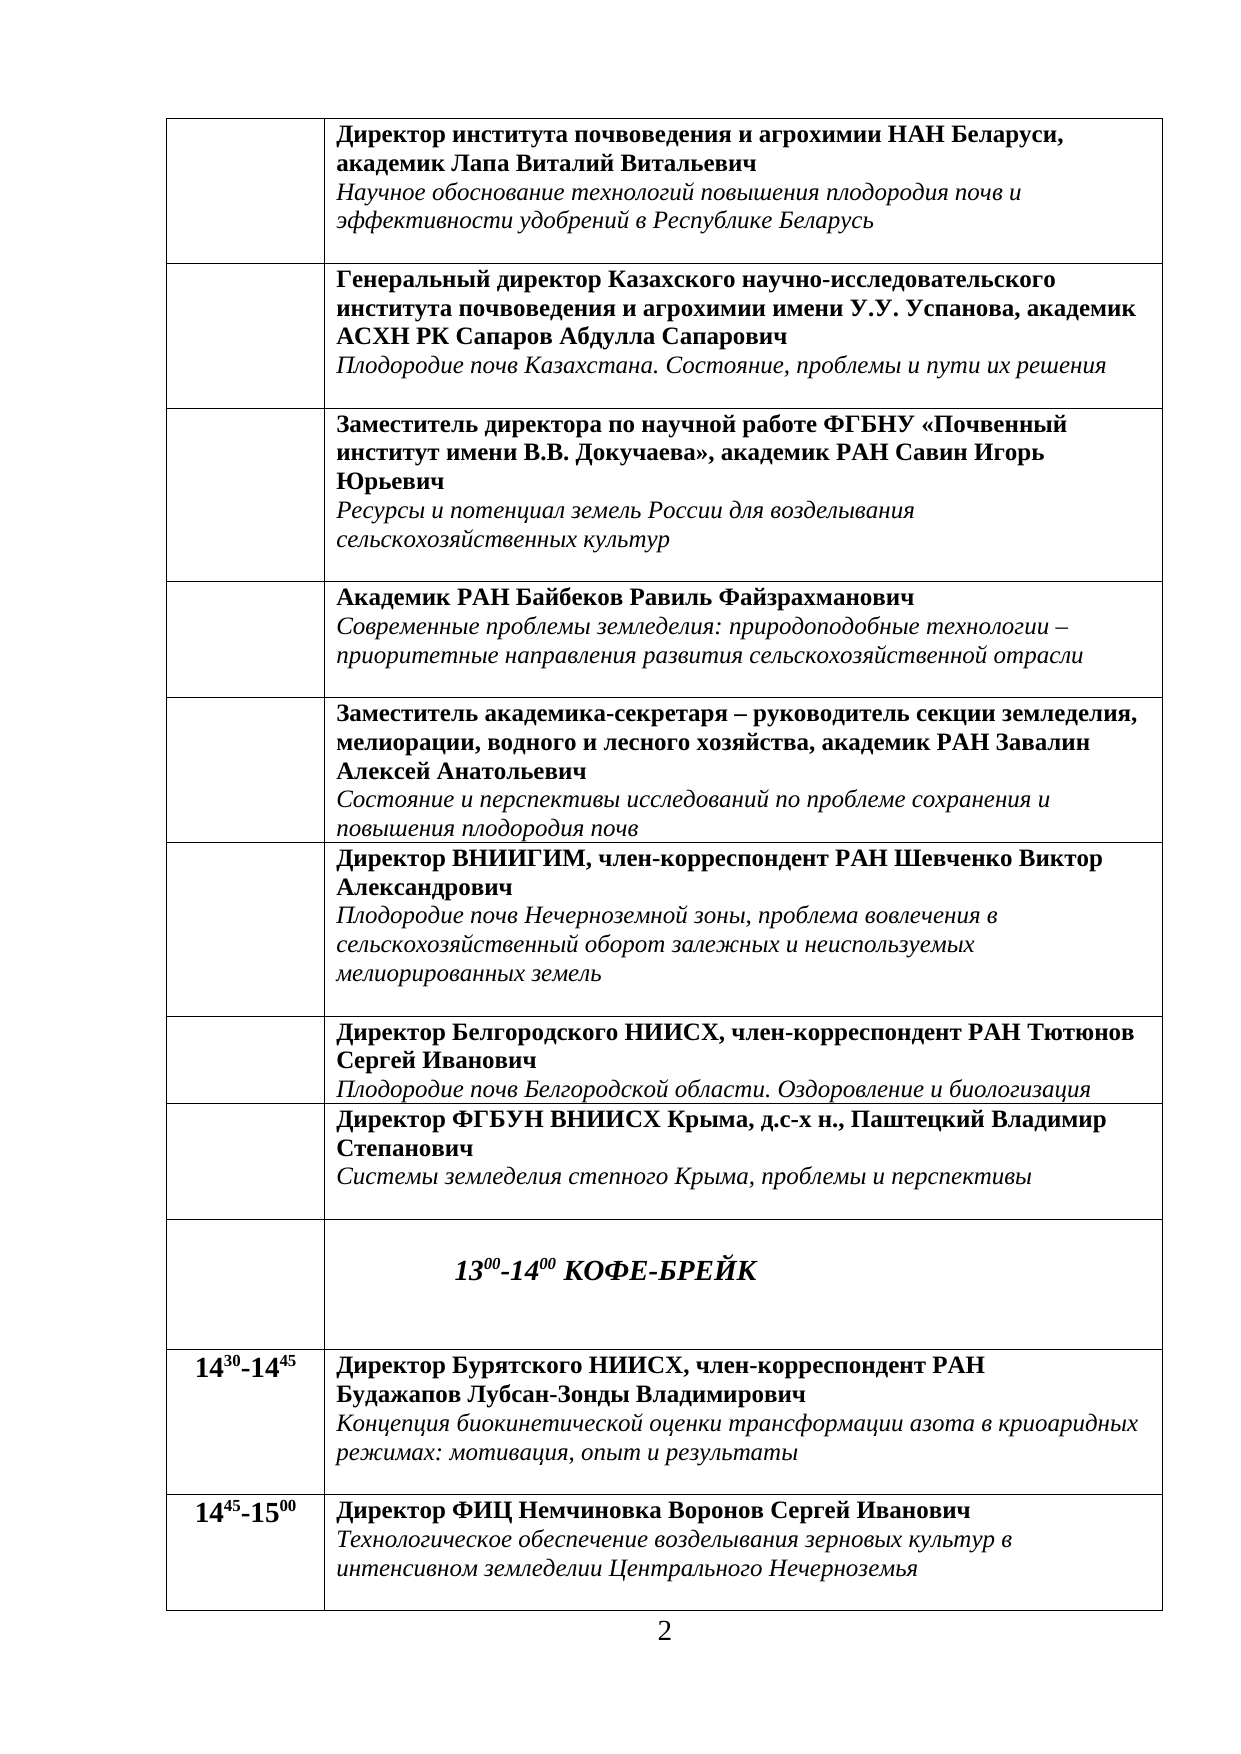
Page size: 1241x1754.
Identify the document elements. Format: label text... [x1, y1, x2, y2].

table_cell Директор института почвоведения и агрохимии НАН Беларуcи, академик Лапа Виталий Витальевич Научное обоснование технологий повышения плодородия почв и эффективности удобрений в Республике Беларусь [325, 119, 1162, 263]
table_cell [167, 582, 324, 697]
table_cell Директор ФИЦ Немчиновка Воронов Сергей Иванович Технологическое обеспечение возделывания зерновых культур в интенсивном земледелии Центрального Нечерноземья [325, 1495, 1162, 1610]
table_cell Заместитель директора по научной работе ФГБНУ «Почвенный институт имени В.В. Докучаева», академик РАН Савин Игорь Юрьевич Ресурсы и потенциал земель России для возделывания сельскохозяйственных культур [325, 409, 1162, 581]
table_cell Директор Белгородского НИИСХ, член-корреспондент РАН Тютюнов Сергей Иванович Плодородие почв Белгородской области. Оздоровление и биологизация [325, 1017, 1162, 1103]
table_cell 1300-1400 КОФЕ-БРЕЙК [325, 1220, 1162, 1349]
table_cell [167, 1220, 324, 1349]
table_cell [167, 264, 324, 408]
table_cell Директор ВНИИГИМ, член-корреспондент РАН Шевченко Виктор Александрович Плодородие почв Нечерноземной зоны, проблема вовлечения в сельскохозяйственный оборот залежных и неиспользуемых мелиорированных земель [325, 843, 1162, 1016]
table_cell Академик РАН Байбеков Равиль Файзрахманович Современные проблемы земледелия: природоподобные технологии – приоритетные направления развития сельскохозяйственной отрасли [325, 582, 1162, 697]
table_cell [167, 698, 324, 842]
table_cell [167, 409, 324, 581]
table_cell Директор Бурятского НИИСХ, член-корреспондент РАН Будажапов Лубсан-Зонды Владимирович Концепция биокинетической оценки трансформации азота в криоаридных режимах: мотивация, опыт и результаты [325, 1350, 1162, 1494]
table_cell 1430-1445 [167, 1350, 324, 1494]
table_cell [167, 843, 324, 1016]
table_cell [167, 119, 324, 263]
table_cell Генеральный директор Казахского научно-исследовательского института почвоведения и агрохимии имени У.У. Успанова, академик АСХН РК Сапаров Абдулла Сапарович Плодородие почв Казахстана. Состояние, проблемы и пути их решения [325, 264, 1162, 408]
table_cell Директор ФГБУН ВНИИСХ Крыма, д.с-х н., Паштецкий Владимир Степанович Системы земледелия степного Крыма, проблемы и перспективы [325, 1104, 1162, 1219]
table_cell 1445-1500 [167, 1495, 324, 1610]
table_cell [167, 1104, 324, 1219]
table_cell Заместитель академика-секретаря – руководитель секции земледелия, мелиорации, водного и лесного хозяйства, академик РАН Завалин Алексей Анатольевич Состояние и перспективы исследований по проблеме сохранения и повышения плодородия почв [325, 698, 1162, 842]
table_cell [167, 1017, 324, 1103]
